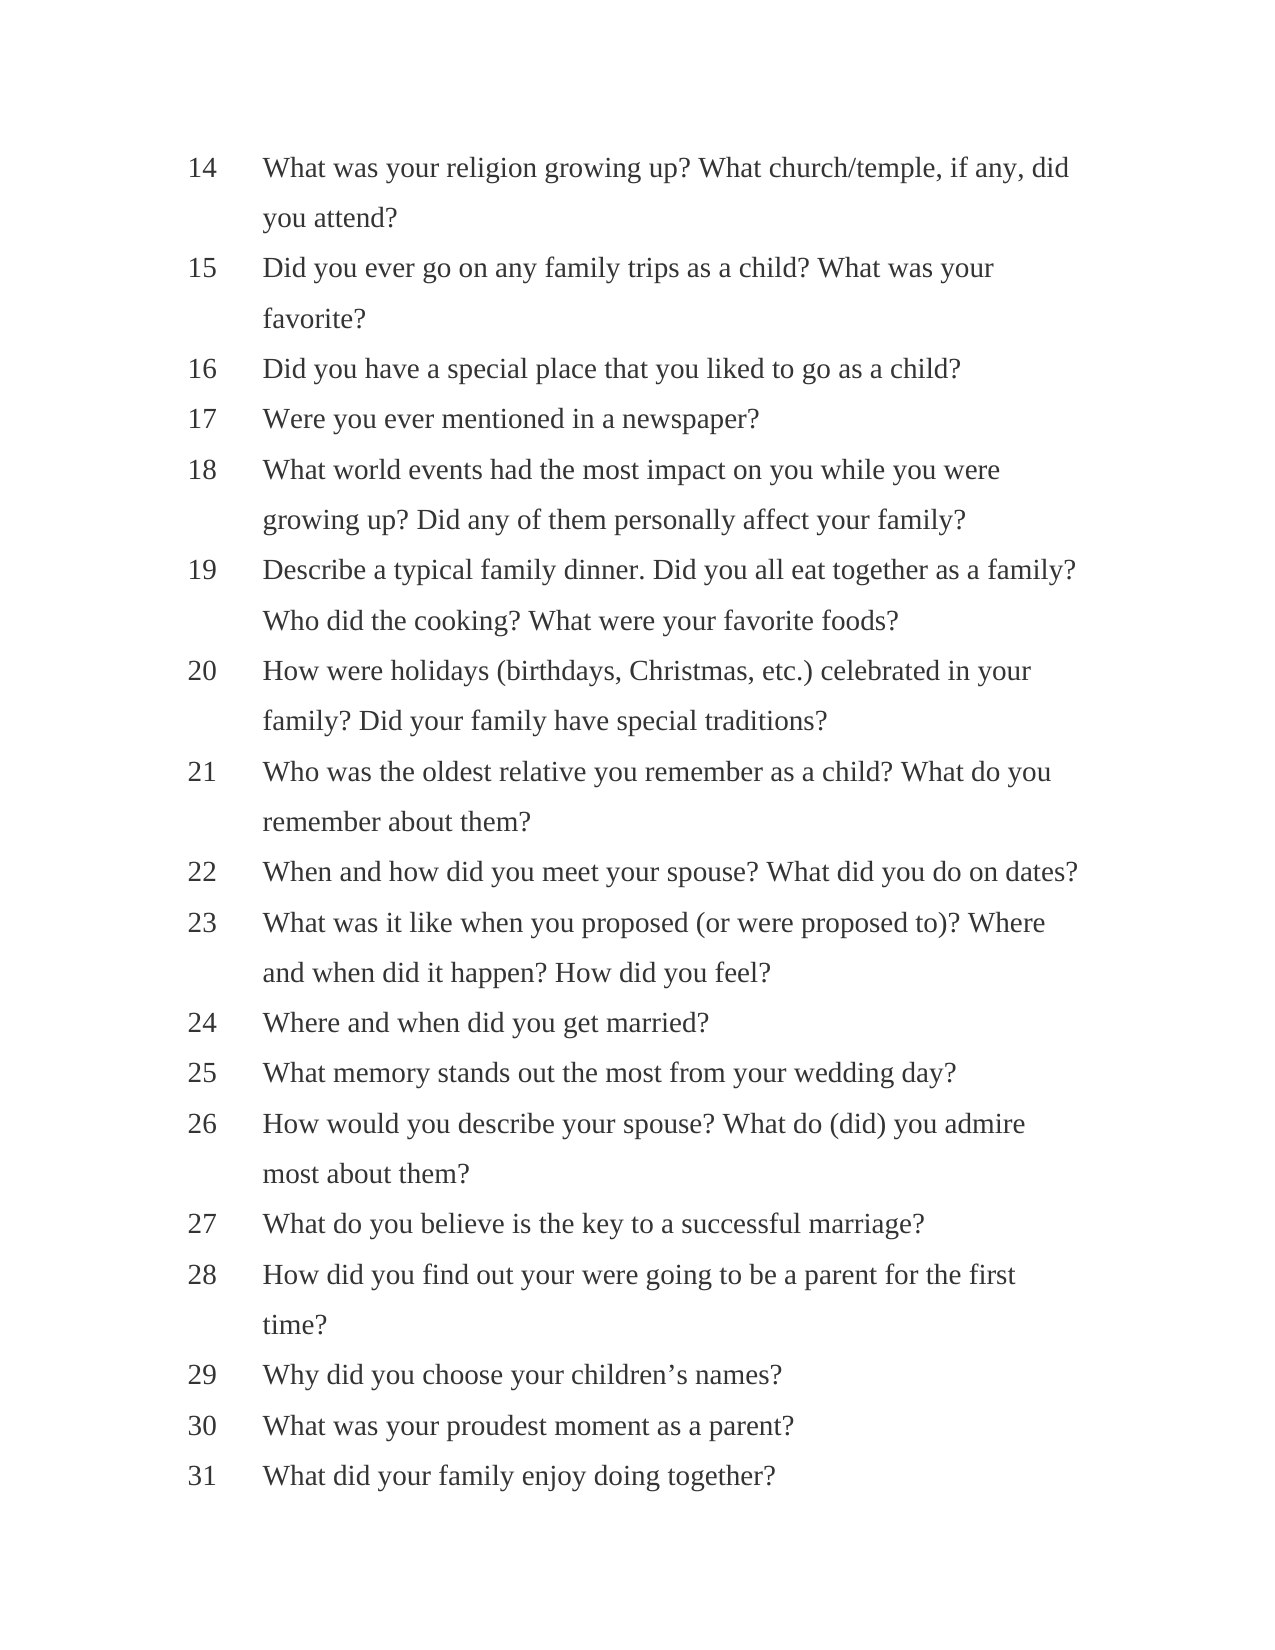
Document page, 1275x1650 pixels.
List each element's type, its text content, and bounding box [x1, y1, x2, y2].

list What do you believe is the key to a successful marriage? [187, 1207, 1087, 1240]
list Describe a typical family dinner. Did you all eat together as a family? Who did the cooking? What were your favorite foods? [187, 552, 1087, 636]
list Where and when did you get married? [187, 1005, 1087, 1039]
list When and how did you meet your spouse? What did you do on dates? [187, 854, 1087, 888]
list How did you find out your were going to be a parent for the first time? [187, 1257, 1087, 1341]
list How would you describe your spouse? What do (did) you admire most about them? [187, 1106, 1087, 1190]
list Why did you choose your children’s names? [187, 1357, 1087, 1391]
list What did your family enjoy doing together? [187, 1458, 1087, 1492]
list How were holidays (birthdays, Christmas, etc.) celebrated in your family? Did your family have special traditions? [187, 653, 1087, 737]
list What was your proudest moment as a parent? [187, 1408, 1087, 1441]
list Did you ever go on any family trips as a child? What was your favorite? [187, 251, 1087, 334]
list What memory stands out the most from your wedding day? [187, 1056, 1087, 1089]
list What was it like when you proposed (or were proposed to)? Where and when did it happen? How did you feel? [187, 905, 1087, 988]
list Who was the oldest relative you remember as a child? What do you remember about them? [187, 754, 1087, 838]
list Did you have a special place that you liked to go as a child? [187, 351, 1087, 385]
list Were you ever mentioned in a newspaper? [187, 402, 1087, 435]
list What world events had the most impact on you while you were growing up? Did any of them personally affect your family? [187, 452, 1087, 536]
list What was your religion growing up? What church/temple, if any, did you attend? [187, 150, 1087, 234]
